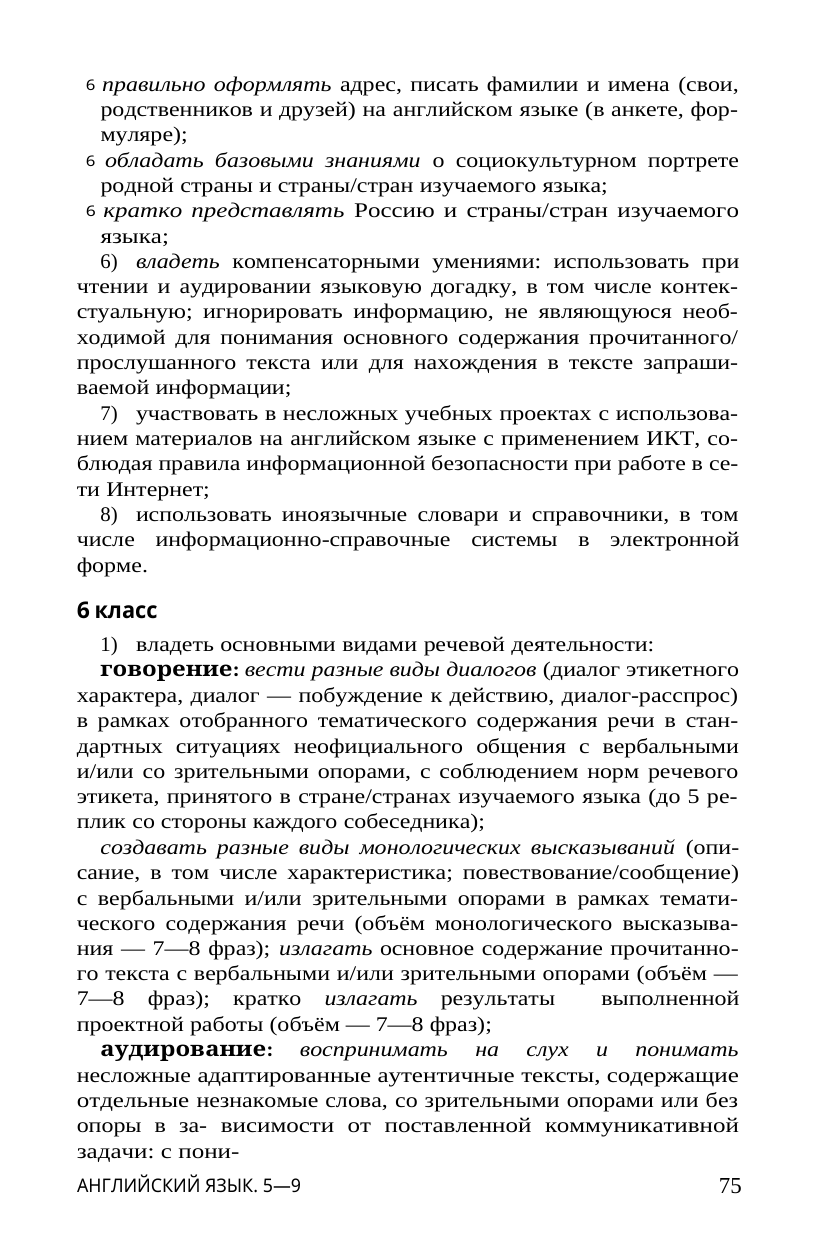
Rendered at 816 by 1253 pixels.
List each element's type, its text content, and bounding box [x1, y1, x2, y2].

list участвовать в несложных учебных проектах с использова- нием материалов на английском языке с применением ИКТ, со- блюдая правила информационной безопасности при работе в се- ти Интернет; [77, 401, 739, 501]
text аудирование: воспринимать на слух и понимать несложные адаптированные аутентичные тексты, содержащие отдельные незнакомые слова, со зрительными опорами или без опоры в за- висимости от поставленной коммуникативной задачи: с пони- [77, 1037, 739, 1163]
list владеть компенсаторными умениями: использовать при чтении и аудировании языковую догадку, в том числе контек- стуальную; игнорировать информацию, не являющуюся необ- ходимой для понимания основного содержания прочитанного/ прослушанного текста или для нахождения в тексте запраши- ваемой информации; [77, 249, 739, 399]
subtitle класс [77, 594, 755, 625]
text создавать разные виды монологических высказываний (опи- сание, в том числе характеристика; повествование/сообщение) с вербальными и/или зрительными опорами в рамках темати- ческого содержания речи (объём монологического высказыва- ния — 7—8 фраз); излагать основное содержание прочитанно- го текста с вербальными и/или зрительными опорами (объём — 7—8 фраз); кратко излагать результаты выполненной проектной работы (объём — 7—8 фраз); [77, 835, 739, 1036]
text 6 обладать базовыми знаниями о социокультурном портрете родной страны и страны/стран изучаемого языка; [86, 148, 739, 197]
list использовать иноязычные словари и справочники, в том числе информационно-справочные системы в электронной форме. [77, 502, 739, 577]
text говорение: вести разные виды диалогов (диалог этикетного характера, диалог — побуждение к действию, диалог-расспрос) в рамках отобранного тематического содержания речи в стан- дартных ситуациях неофициального общения с вербальными и/или со зрительными опорами, с соблюдением норм речевого этикета, принятого в стране/странах изучаемого языка (до 5 ре- плик со стороны каждого собеседника); [77, 657, 739, 833]
list владеть основными видами речевой деятельности: [100, 632, 755, 656]
text 6 правильно оформлять адрес, писать фамилии и имена (свои, родственников и друзей) на английском языке (в анкете, фор- муляре); [86, 72, 739, 146]
text 6 кратко представлять Россию и страны/стран изучаемого языка; [86, 198, 739, 248]
